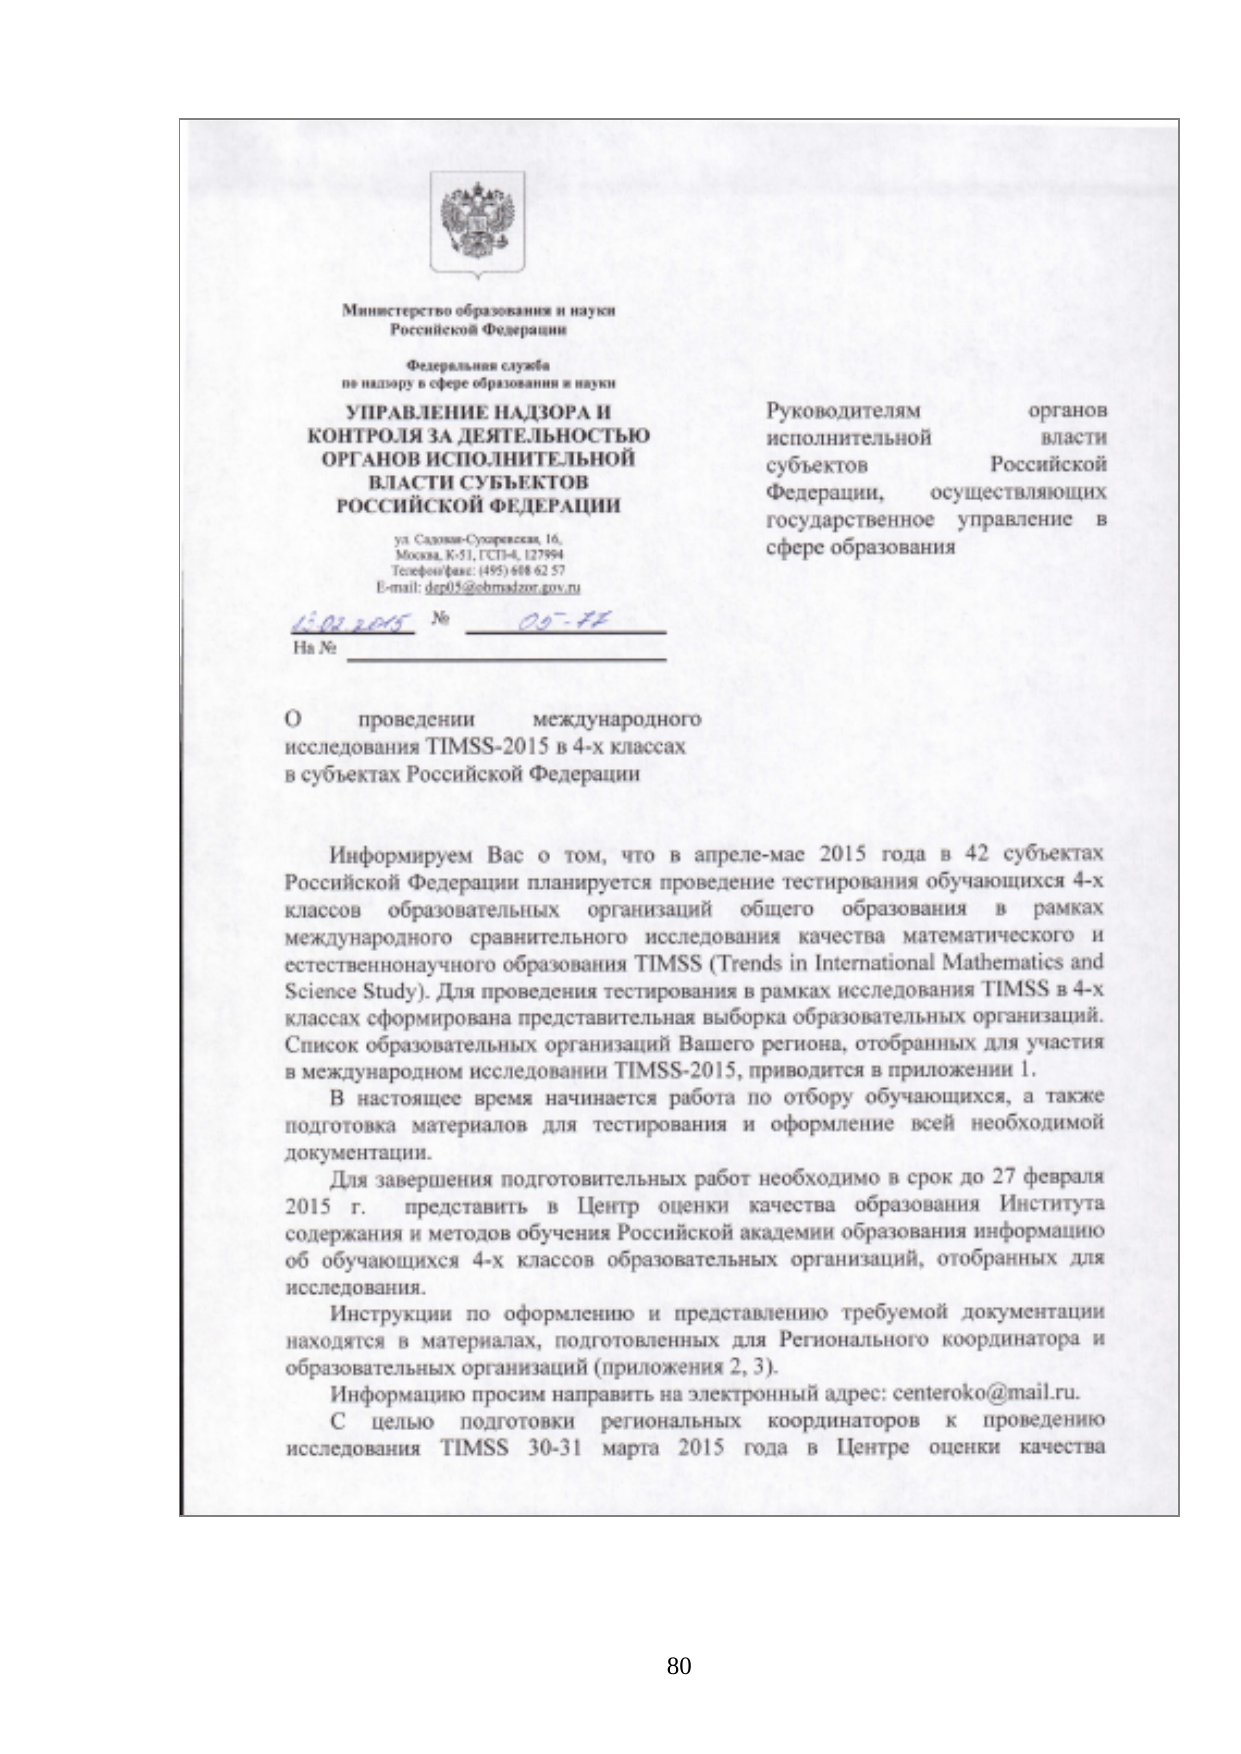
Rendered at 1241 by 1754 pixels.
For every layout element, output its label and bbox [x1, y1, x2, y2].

picture [180, 120, 1178, 1515]
